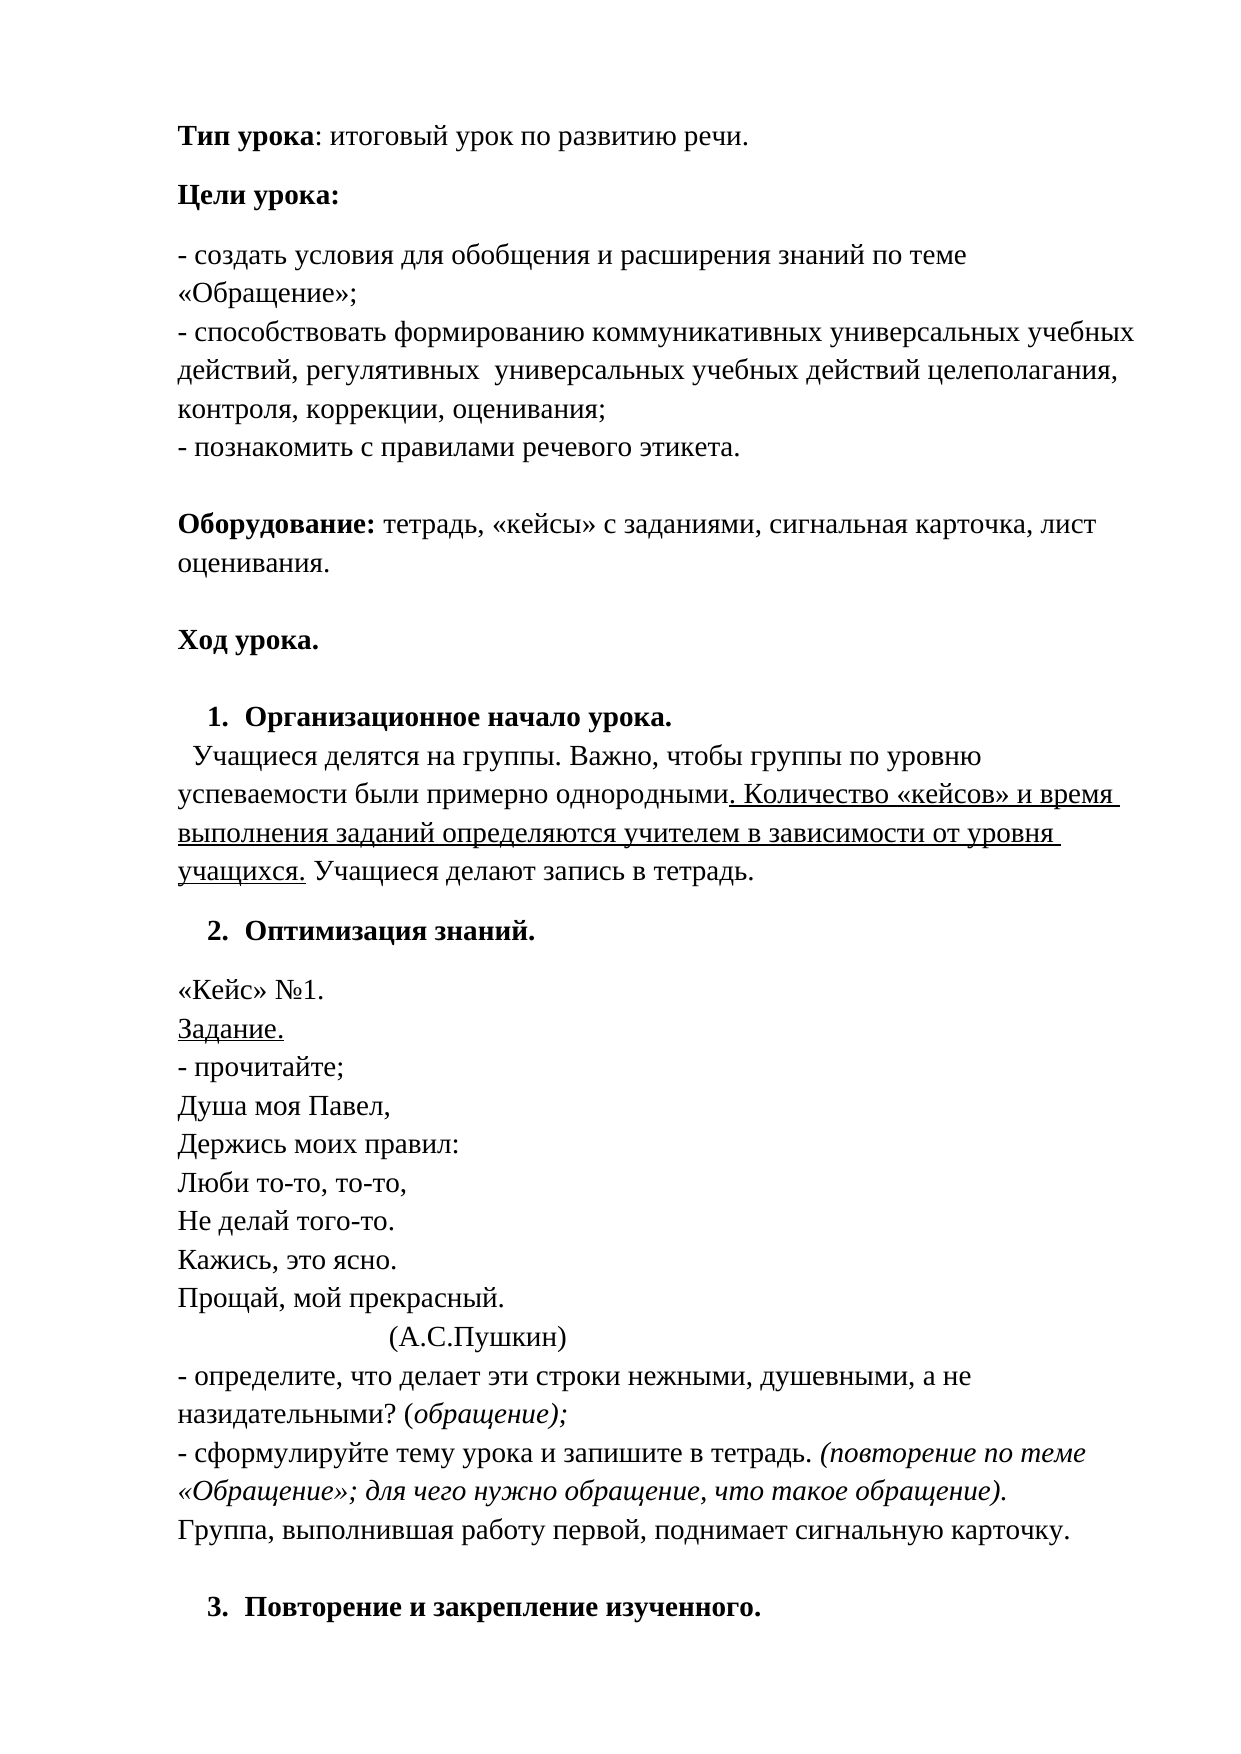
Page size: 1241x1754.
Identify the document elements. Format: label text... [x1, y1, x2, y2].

text Ход урока. [177, 622, 1152, 656]
text Оборудование: тетрадь, «кейсы» с заданиями, сигнальная карточка, лист оценивания. [177, 507, 1152, 579]
text Держись моих правил: [177, 1126, 1152, 1160]
text «Кейс» №1. [177, 972, 1152, 1006]
list Организационное начало урока. [207, 699, 1152, 733]
list Повторение и закрепление изученного. [207, 1589, 1152, 1622]
text Тип урока: итоговый урок по развитию речи. [177, 118, 1152, 152]
list Оптимизация знаний. [207, 913, 1152, 946]
text Кажись, это ясно. [177, 1242, 1152, 1276]
text (А.С.Пушкин) [177, 1319, 1152, 1353]
text - познакомить с правилами речевого этикета. [177, 429, 1152, 463]
text - сформулируйте тему урока и запишите в тетрадь. (повторение по теме «Обращение»; для чего нужно обращение, что такое обращение). [177, 1435, 1152, 1507]
text Прощай, мой прекрасный. [177, 1281, 1152, 1314]
text - способствовать формированию коммуникативных универсальных учебных действий, регулятивных универсальных учебных действий целеполагания, контроля, коррекции, оценивания; [177, 314, 1152, 424]
text Задание. [177, 1011, 1152, 1044]
text - создать условия для обобщения и расширения знаний по теме «Обращение»; [177, 237, 1152, 309]
text Не делай того-то. [177, 1203, 1152, 1237]
text Люби то-то, то-то, [177, 1165, 1152, 1198]
text Цели урока: [177, 177, 1152, 211]
text - прочитайте; [177, 1049, 1152, 1083]
text Группа, выполнившая работу первой, поднимает сигнальную карточку. [177, 1512, 1152, 1545]
text Душа моя Павел, [177, 1088, 1152, 1121]
text - определите, что делает эти строки нежными, душевными, а не назидательными? (обращение); [177, 1358, 1152, 1430]
text Учащиеся делятся на группы. Важно, чтобы группы по уровню успеваемости были примерно однородными. Количество «кейсов» и время выполнения заданий определяются учителем в зависимости от уровня учащихся. Учащиеся делают запись в тетрадь. [177, 738, 1152, 887]
